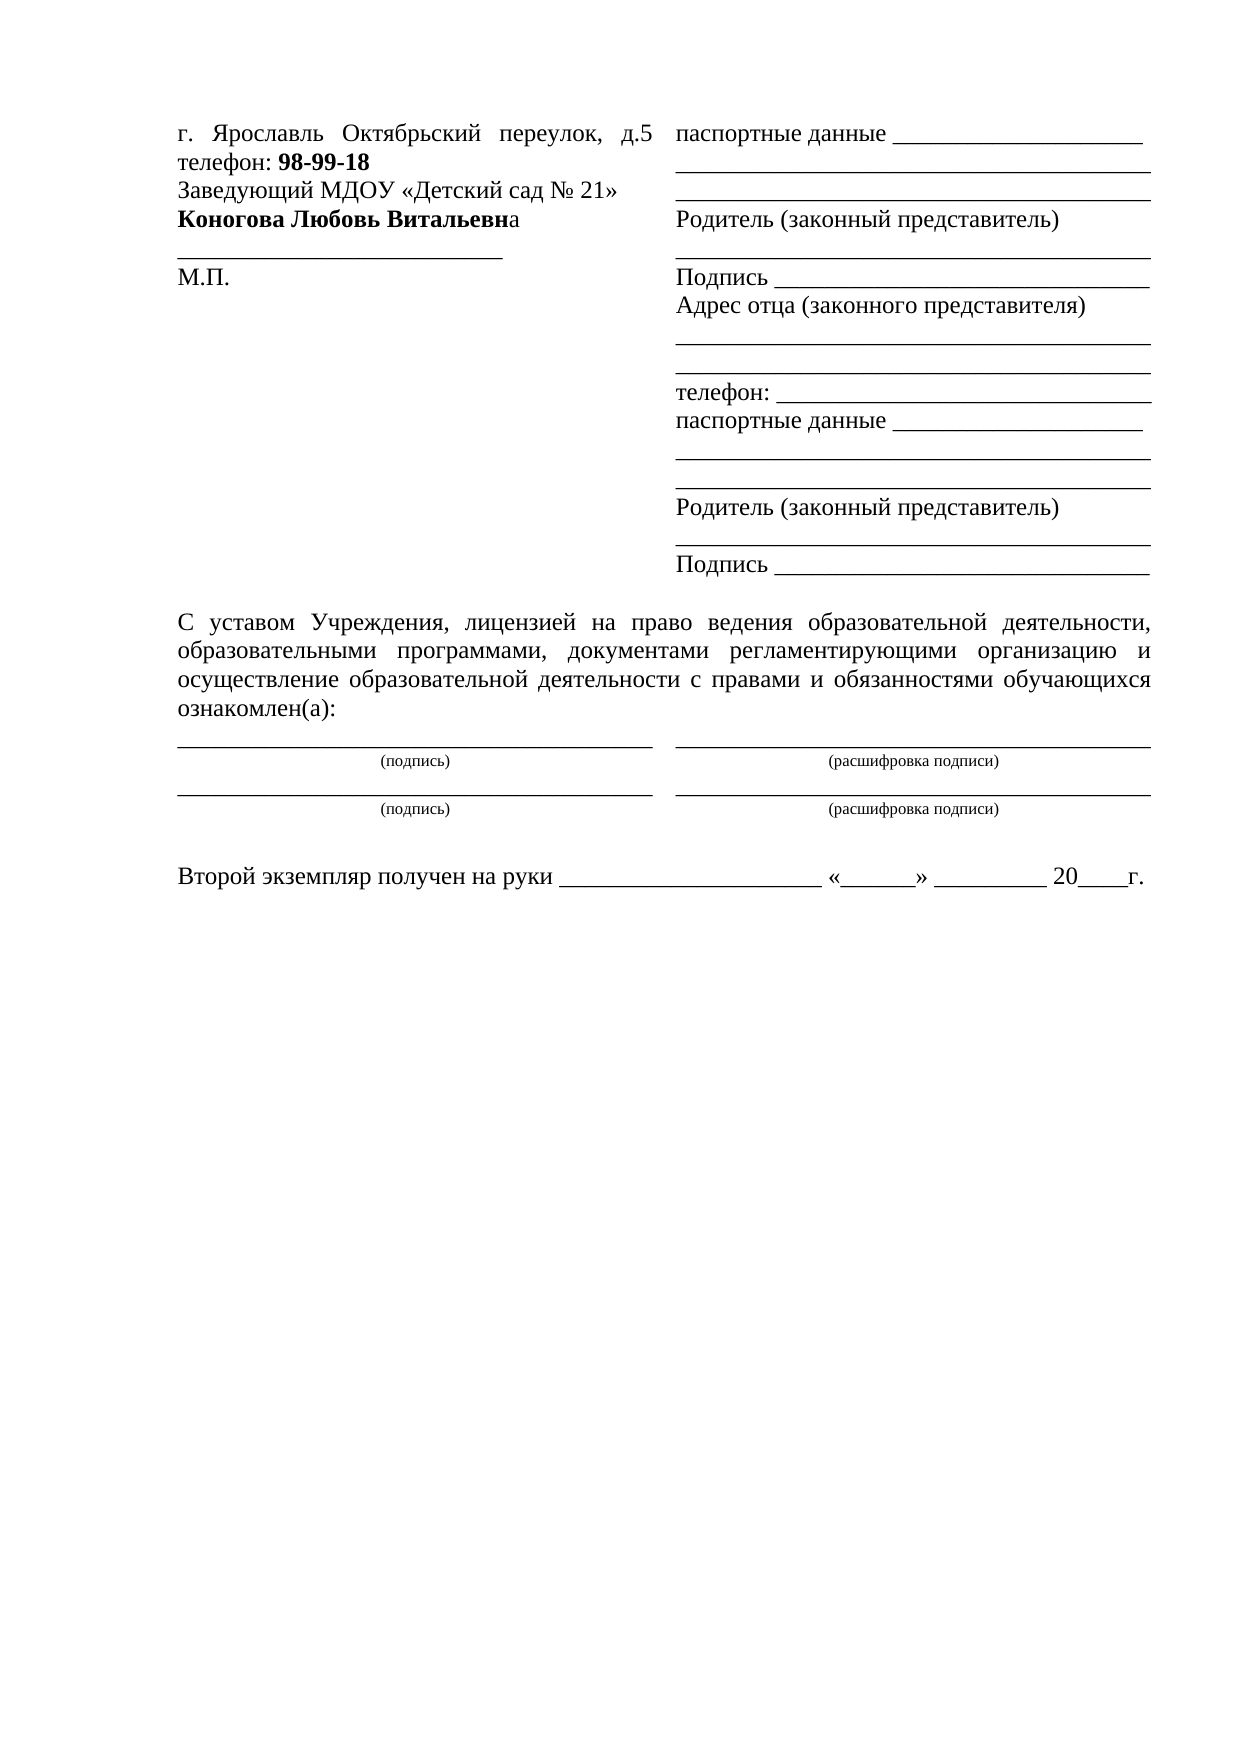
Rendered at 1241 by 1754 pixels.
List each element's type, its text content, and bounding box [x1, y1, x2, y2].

table_cell ______________________________________ (расшифровка подписи) [664, 770, 1163, 818]
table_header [664, 118, 1163, 578]
table_header ______________________________________ (подпись) [166, 722, 664, 770]
table_header ______________________________________ (расшифровка подписи) [664, 722, 1163, 770]
text Второй экземпляр получен на руки _____________________ «______» _________ 20____г. [177, 861, 1152, 889]
table_cell ______________________________________ (подпись) [166, 770, 664, 818]
text С уставом Учреждения, лицензией на право ведения образовательной деятельности, образовательными программами, документами регламентирующими организацию и осуществление образовательной деятельности с правами и обязанностями обучающихся ознакомлен(а): [177, 607, 1152, 722]
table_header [166, 118, 664, 578]
